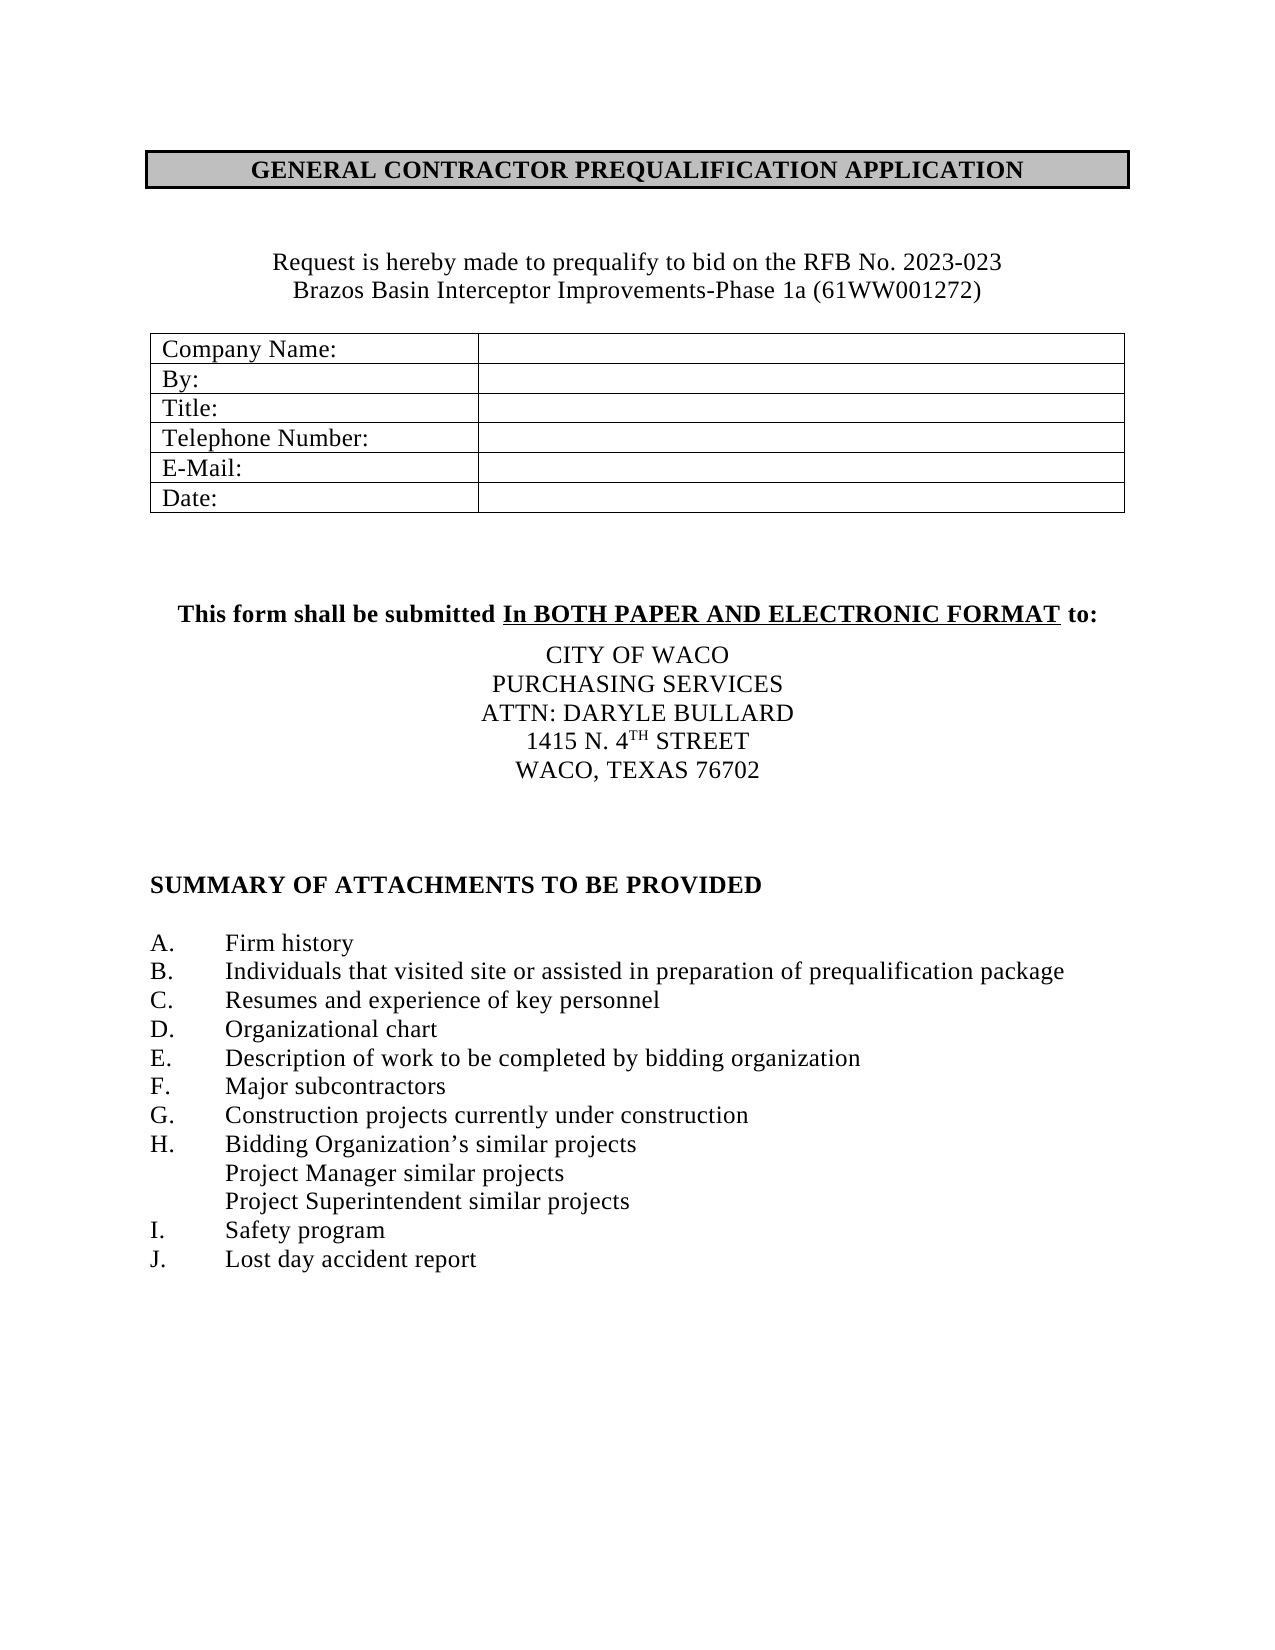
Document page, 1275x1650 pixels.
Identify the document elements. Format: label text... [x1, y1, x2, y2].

text G. Construction projects currently under construction [150, 1100, 1125, 1129]
text This form shall be submitted In BOTH PAPER AND ELECTRONIC FORMAT to: [150, 599, 1125, 628]
table_cell [479, 483, 1124, 512]
text C. Resumes and experience of key personnel [150, 985, 1125, 1014]
text Request is hereby made to prequalify to bid on the RFB No. 2023-023 [150, 247, 1125, 275]
table_cell Date: [151, 483, 478, 512]
table_cell Telephone Number: [151, 423, 478, 452]
text Project Superintendent similar projects [150, 1186, 1125, 1215]
text B. Individuals that visited site or assisted in preparation of prequalification package [150, 956, 1125, 985]
table_cell E-Mail: [151, 453, 478, 482]
text H. Bidding Organization’s similar projects [150, 1129, 1125, 1158]
text Waco, texas 76702 [150, 755, 1125, 784]
text Purchasing Services [150, 669, 1125, 698]
table_cell By: [151, 364, 478, 392]
text Brazos Basin Interceptor Improvements-Phase 1a (61WW001272) [150, 275, 1125, 304]
text Attn: daryle bullard [150, 698, 1125, 726]
table_cell [479, 364, 1124, 392]
table_cell [479, 423, 1124, 452]
text I. Safety program [150, 1215, 1125, 1244]
table_cell Title: [151, 394, 478, 422]
table_header Company Name: [151, 334, 478, 363]
text Project Manager similar projects [150, 1158, 1125, 1186]
text A. Firm history [150, 928, 1125, 956]
table_cell [479, 394, 1124, 422]
text F. Major subcontractors [150, 1071, 1125, 1100]
text J. Lost day accident report [150, 1244, 1125, 1273]
text City of Waco [150, 640, 1125, 669]
text D. Organizational chart [150, 1014, 1125, 1043]
table_header [479, 334, 1124, 363]
table_cell [479, 453, 1124, 482]
text E. Description of work to be completed by bidding organization [150, 1043, 1125, 1071]
text 1415 N. 4th Street [150, 726, 1125, 755]
text Summary of attachments to be provided [150, 870, 1125, 899]
text GENERAL CONTRACTOR PREQUALIFICATION APPLICATION [148, 153, 1127, 186]
